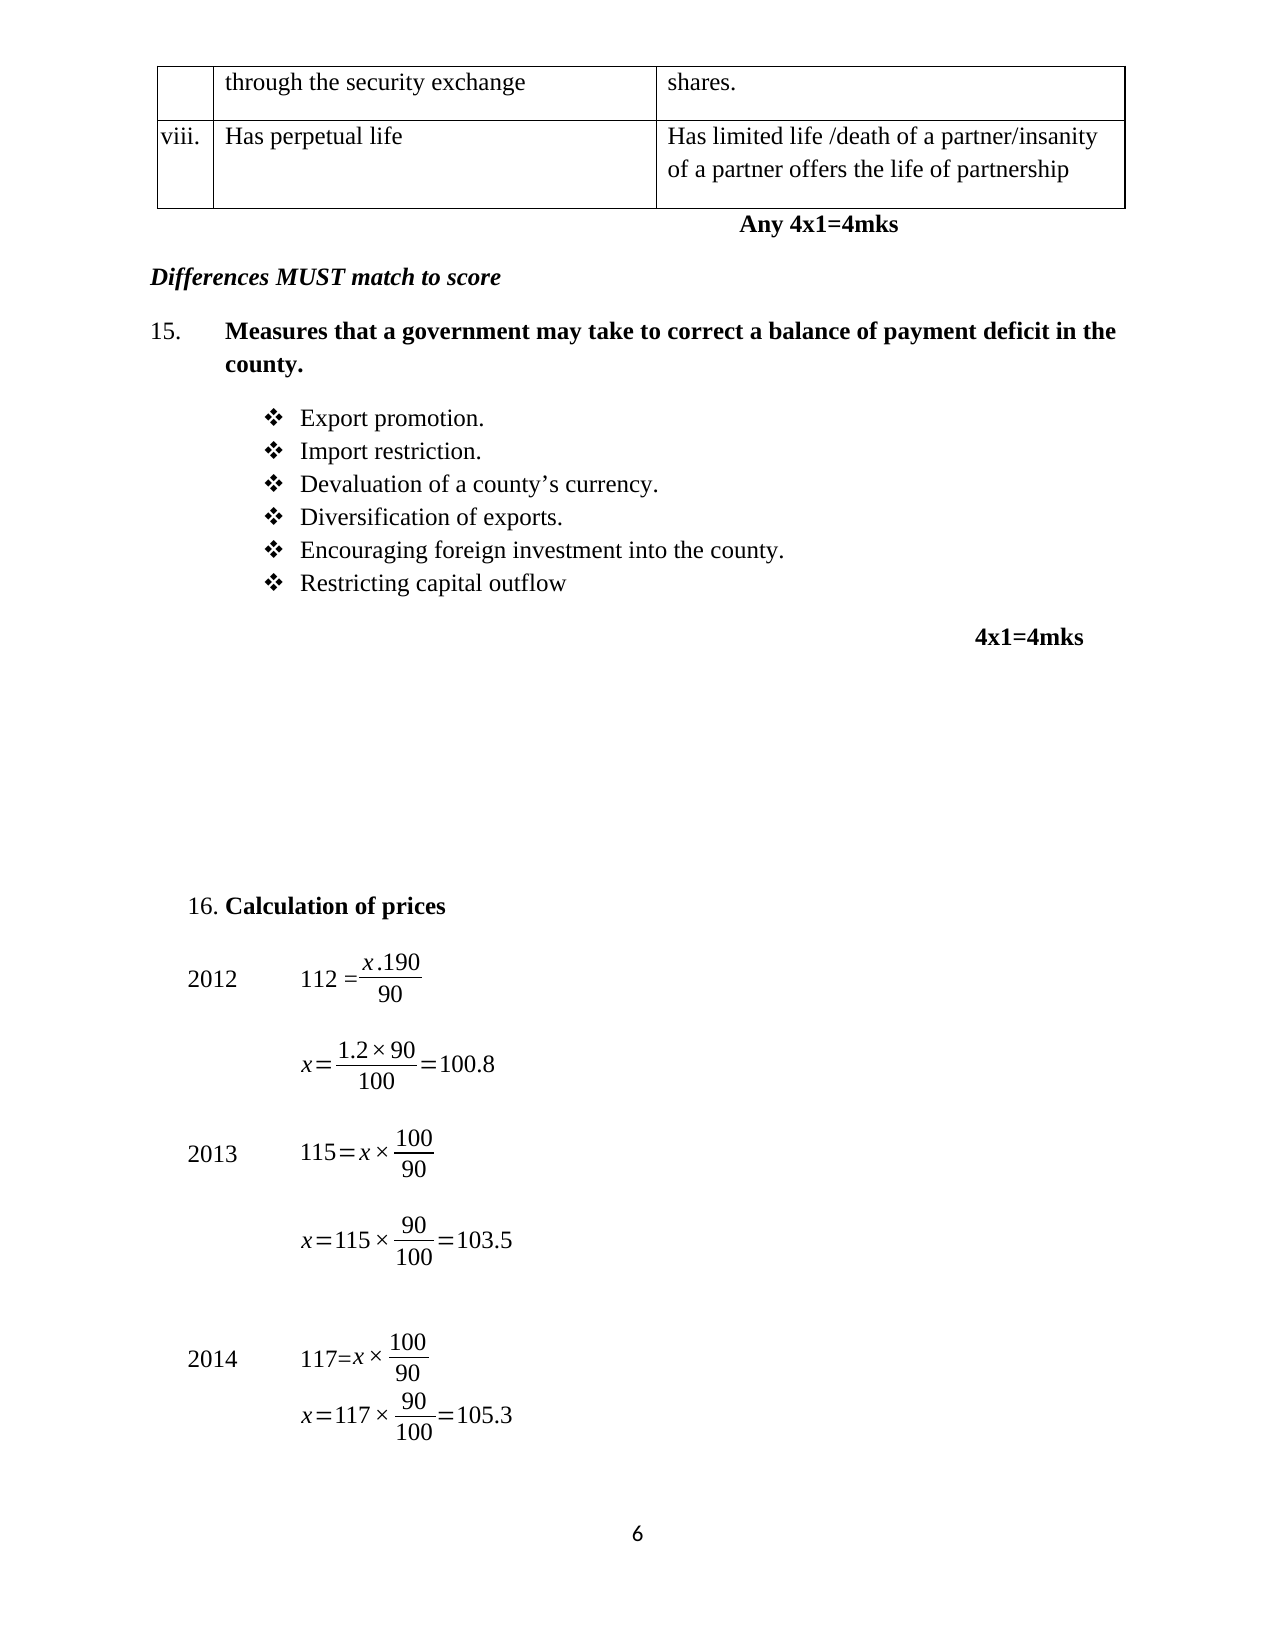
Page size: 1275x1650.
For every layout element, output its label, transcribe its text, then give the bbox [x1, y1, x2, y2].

list 2012 112 = [187, 949, 1125, 1008]
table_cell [657, 67, 1124, 120]
text Differences MUST match to score [150, 262, 1125, 291]
table_cell Has perpetual life [214, 121, 656, 208]
list Devaluation of a county’s currency. [262, 469, 1125, 498]
text Any 4x1=4mks [150, 209, 1125, 237]
list Export promotion. [262, 403, 1125, 432]
list Import restriction. [262, 436, 1125, 465]
text 4x1=4mks [975, 622, 1125, 651]
list Diversification of exports. [262, 502, 1125, 531]
table_cell Has limited life /death of a partner/insanity of a partner offers the life of partnership [657, 121, 1124, 208]
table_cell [214, 67, 656, 120]
list 2014 117= [187, 1328, 1125, 1387]
table_cell [158, 121, 213, 208]
text 15. Measures that a government may take to correct a balance of payment deficit in the county. [150, 316, 1125, 378]
table_cell [158, 67, 213, 120]
list 16. Calculation of prices [187, 891, 1125, 920]
list 2013 [187, 1124, 1125, 1183]
list Restricting capital outflow [262, 568, 1125, 597]
list Encouraging foreign investment into the county. [262, 535, 1125, 564]
